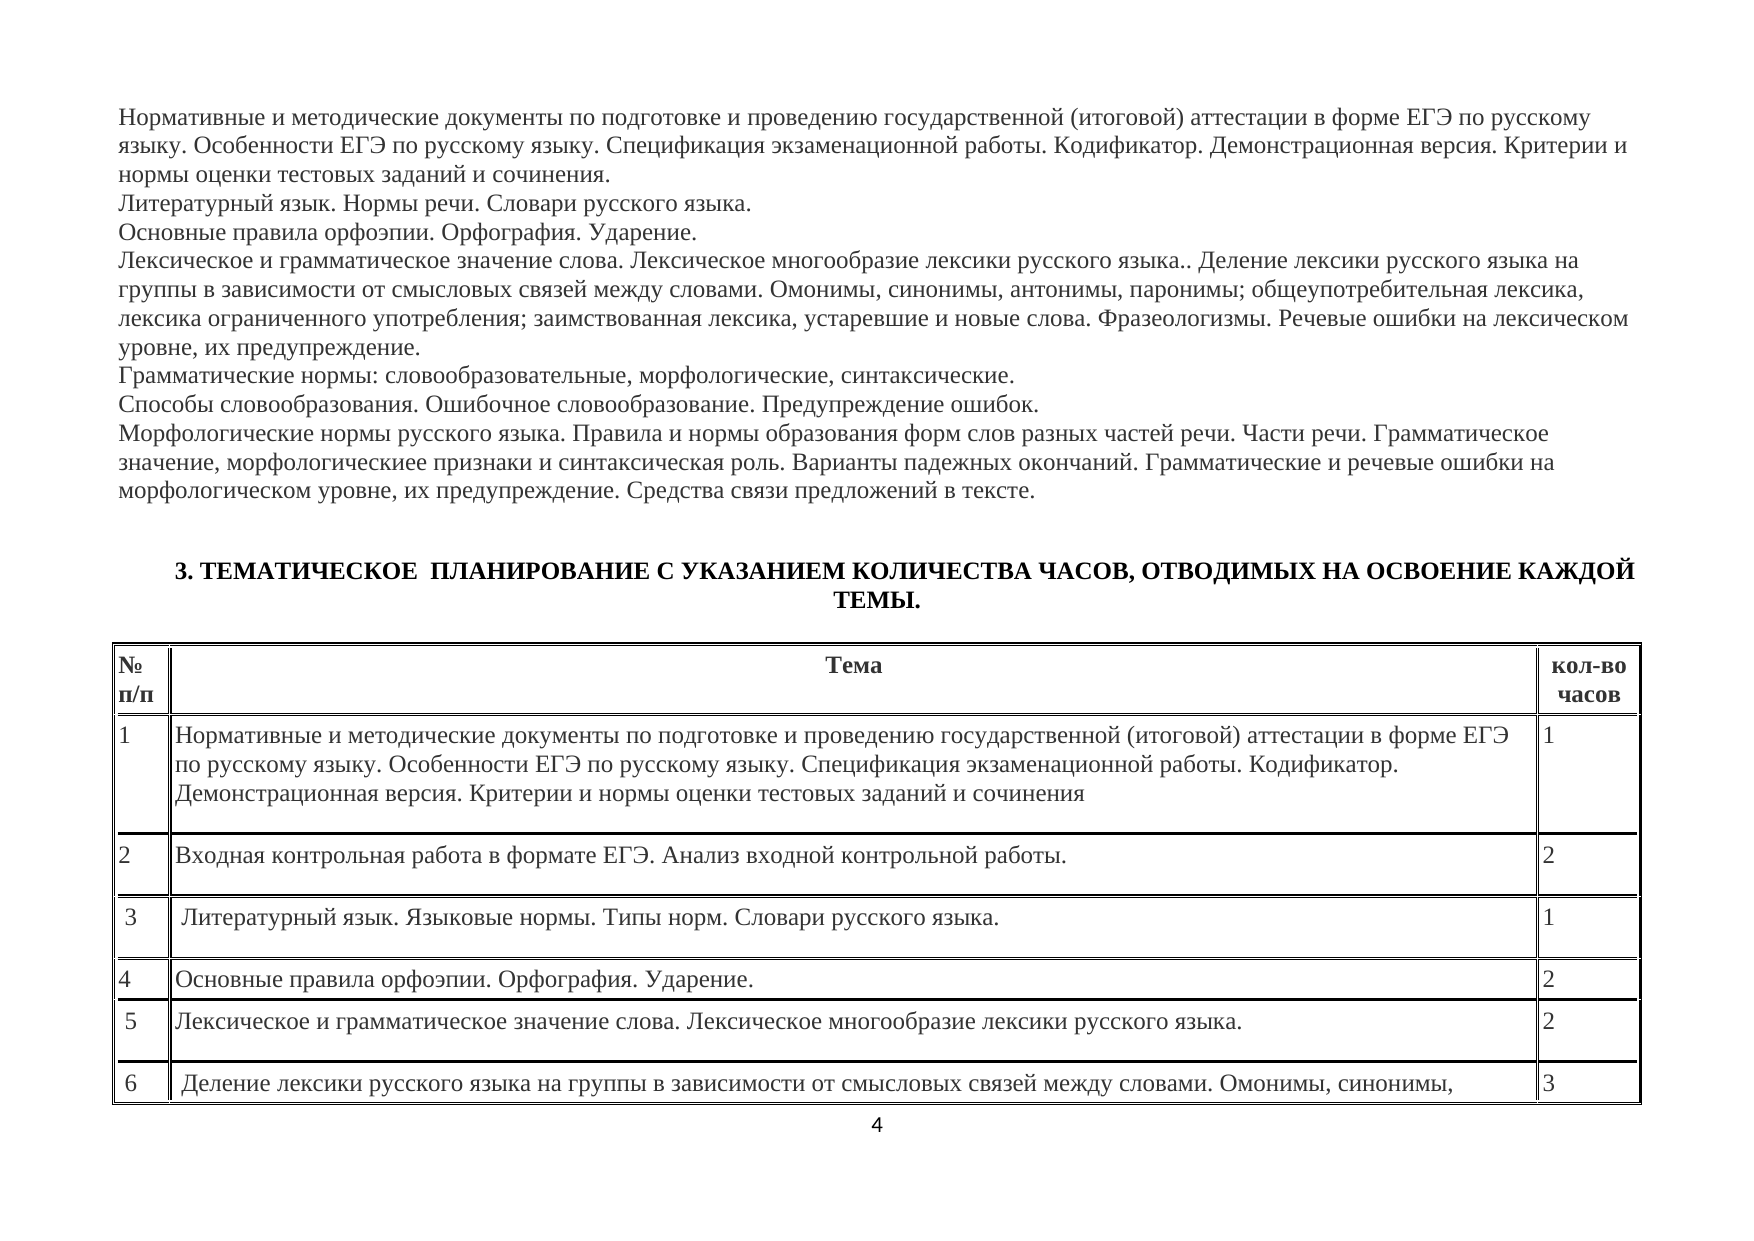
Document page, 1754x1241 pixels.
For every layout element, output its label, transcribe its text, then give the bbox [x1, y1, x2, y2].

table_cell 6 [115, 1060, 170, 1101]
text Грамматические нормы: словообразовательные, морфологические, синтаксические. [118, 361, 1636, 389]
table_cell 2 [1539, 998, 1641, 1060]
table_cell 1 [115, 713, 168, 832]
table_cell Литературный язык. Языковые нормы. Типы норм. Словари русского языка. [172, 898, 1536, 956]
table_header кол-во часов [1538, 646, 1639, 712]
text Морфологические нормы русского языка. Правила и нормы образования форм слов разных частей речи. Части речи. Грамматическое значение, морфологическиее признаки и синтаксическая роль. Варианты падежных окончаний. Грамматические и речевые ошибки на морфологическом уровне, их предупреждение. Средства связи предложений в тексте. [118, 418, 1636, 504]
table_cell Лексическое и грамматическое значение слова. Лексическое многообразие лексики русского языка. [172, 1001, 1536, 1060]
table_cell 2 [115, 832, 168, 894]
table_cell 1 [1539, 713, 1640, 832]
text Лексическое и грамматическое значение слова. Лексическое многообразие лексики русского языка.. Деление лексики русского языка на группы в зависимости от смысловых связей между словами. Омонимы, синонимы, антонимы, паронимы; общеупотребительная лексика, лексика ограниченного употребления; заимствованная лексика, устаревшие и новые слова. Фразеологизмы. Речевые ошибки на лексическом уровне, их предупреждение. [118, 246, 1636, 361]
text Основные правила орфоэпии. Орфография. Ударение. [118, 217, 1636, 246]
table_cell 4 [115, 956, 168, 998]
table_header Тема [170, 646, 1538, 712]
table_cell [170, 1063, 1538, 1101]
text 3. ТЕМАТИЧЕСКОЕ ПЛАНИРОВАНИЕ С УКАЗАНИЕМ КОЛИЧЕСТВА ЧАСОВ, ОТВОДИМЫХ НА ОСВОЕНИЕ КАЖДОЙ ТЕМЫ. [118, 556, 1636, 613]
table_cell Основные правила орфоэпии. Орфография. Ударение. [172, 960, 1536, 998]
table_cell 3 [1538, 1060, 1639, 1101]
table_header № п/п [115, 644, 170, 712]
table_cell 2 [1539, 956, 1640, 998]
table_cell 2 [1539, 832, 1639, 894]
table_cell 3 [115, 894, 168, 956]
table_cell Нормативные и методические документы по подготовке и проведению государственной (итоговой) аттестации в форме ЕГЭ по русскому языку. Особенности ЕГЭ по русскому языку. Спецификация экзаменационной работы. Кодификатор. Демонстрационная версия. Критерии и нормы оценки тестовых заданий и сочинения [172, 716, 1536, 832]
text Нормативные и методические документы по подготовке и проведению государственной (итоговой) аттестации в форме ЕГЭ по русскому языку. Особенности ЕГЭ по русскому языку. Спецификация экзаменационной работы. Кодификатор. Демонстрационная версия. Критерии и нормы оценки тестовых заданий и сочинения. [118, 102, 1636, 188]
table_cell 1 [1539, 894, 1640, 956]
text Способы словообразования. Ошибочное словообразование. Предупреждение ошибок. [118, 389, 1636, 418]
text Литературный язык. Нормы речи. Словари русского языка. [118, 188, 1636, 217]
table_cell 5 [114, 998, 168, 1060]
table_cell Входная контрольная работа в формате ЕГЭ. Анализ входной контрольной работы. [172, 835, 1536, 894]
